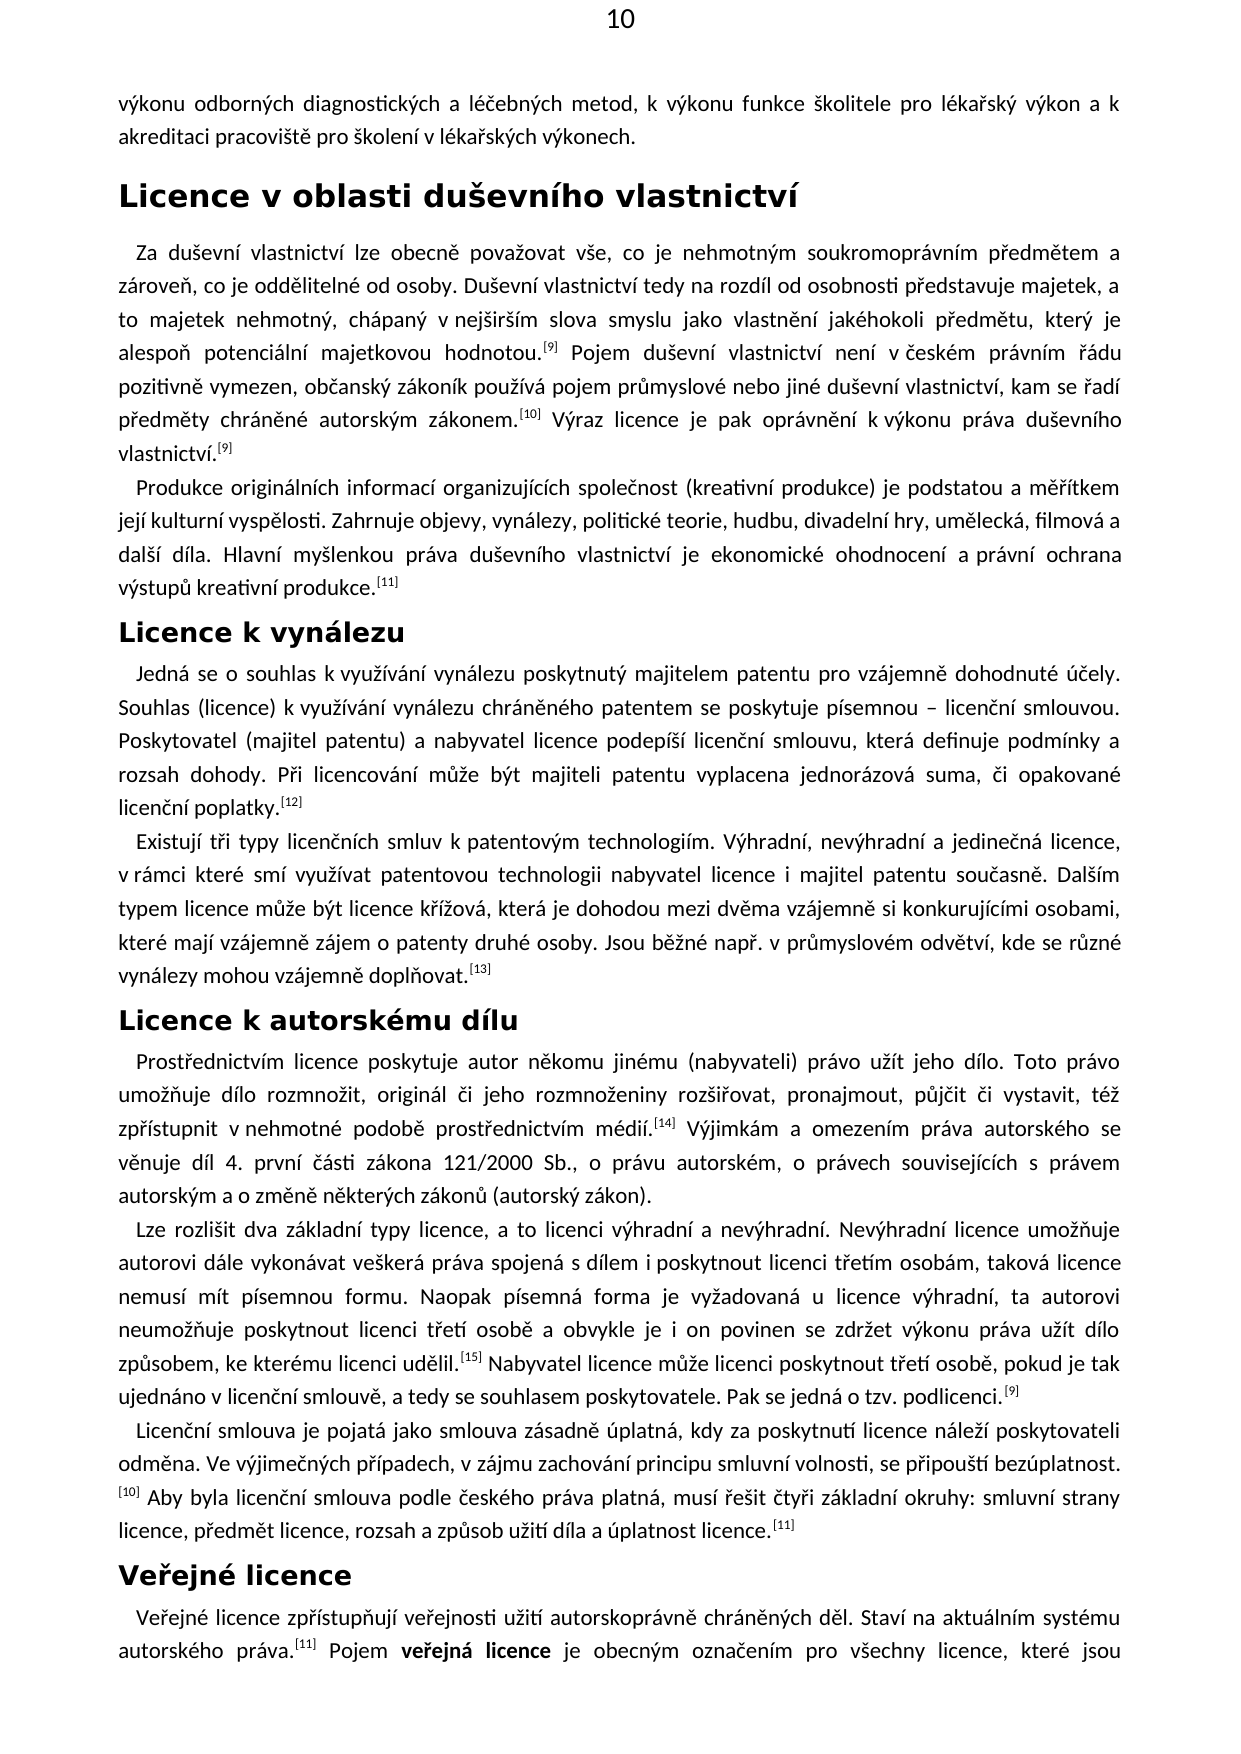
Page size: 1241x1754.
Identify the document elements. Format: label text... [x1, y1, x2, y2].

subtitle Veřejné licence [118, 1561, 1122, 1592]
text Prostřednictvím licence poskytuje autor někomu jinému (nabyvateli) právo užít jeho dílo. Toto právo umožňuje dílo rozmnožit, originál či jeho rozmnoženiny rozšiřovat, pronajmout, půjčit či vystavit, též zpřístupnit v nehmotné podobě prostřednictvím médií.[14] Výjimkám a omezením práva autorského se věnuje díl 4. první části zákona 121/2000 Sb., o právu autorském, o právech souvisejících s právem autorským a o změně některých zákonů (autorský zákon). [118, 1047, 1122, 1209]
text Jedná se o souhlas k využívání vynálezu poskytnutý majitelem patentu pro vzájemně dohodnuté účely. Souhlas (licence) k využívání vynálezu chráněného patentem se poskytuje písemnou – licenční smlouvou. Poskytovatel (majitel patentu) a nabyvatel licence podepíší licenční smlouvu, která definuje podmínky a rozsah dohody. Při licencování může být majiteli patentu vyplacena jednorázová suma, či opakované licenční poplatky.[12] [118, 659, 1122, 821]
text Existují tři typy licenčních smluv k patentovým technologiím. Výhradní, nevýhradní a jedinečná licence, v rámci které smí využívat patentovou technologii nabyvatel licence i majitel patentu současně. Dalším typem licence může být licence křížová, která je dohodou mezi dvěma vzájemně si konkurujícími osobami, které mají vzájemně zájem o patenty druhé osoby. Jsou běžné např. v průmyslovém odvětví, kde se různé vynálezy mohou vzájemně doplňovat.[13] [118, 827, 1122, 989]
text Licenční smlouva je pojatá jako smlouva zásadně úplatná, kdy za poskytnutí licence náleží poskytovateli odměna. Ve výjimečných případech, v zájmu zachování principu smluvní volnosti, se připouští bezúplatnost.[10] Aby byla licenční smlouva podle českého práva platná, musí řešit čtyři základní okruhy: smluvní strany licence, předmět licence, rozsah a způsob užití díla a úplatnost licence.[11] [118, 1416, 1122, 1545]
text Produkce originálních informací organizujících společnost (kreativní produkce) je podstatou a měřítkem její kulturní vyspělosti. Zahrnuje objevy, vynálezy, politické teorie, hudbu, divadelní hry, umělecká, filmová a další díla. Hlavní myšlenkou práva duševního vlastnictví je ekonomické ohodnocení a právní ochrana výstupů kreativní produkce.[11] [118, 473, 1122, 601]
subtitle Licence v oblasti duševního vlastnictví [118, 179, 1122, 215]
text Za duševní vlastnictví lze obecně považovat vše, co je nehmotným soukromoprávním předmětem a zároveň, co je oddělitelné od osoby. Duševní vlastnictví tedy na rozdíl od osobnosti představuje majetek, a to majetek nehmotný, chápaný v nejširším slova smyslu jako vlastnění jakéhokoli předmětu, který je alespoň potenciální majetkovou hodnotou.[9] Pojem duševní vlastnictví není v českém právním řádu pozitivně vymezen, občanský zákoník používá pojem průmyslové nebo jiné duševní vlastnictví, kam se řadí předměty chráněné autorským zákonem.[10] Výraz licence je pak oprávnění k výkonu práva duševního vlastnictví.[9] [118, 238, 1122, 467]
text Lze rozlišit dva základní typy licence, a to licenci výhradní a nevýhradní. Nevýhradní licence umožňuje autorovi dále vykonávat veškerá práva spojená s dílem i poskytnout licenci třetím osobám, taková licence nemusí mít písemnou formu. Naopak písemná forma je vyžadovaná u licence výhradní, ta autorovi neumožňuje poskytnout licenci třetí osobě a obvykle je i on povinen se zdržet výkonu práva užít dílo způsobem, ke kterému licenci udělil.[15] Nabyvatel licence může licenci poskytnout třetí osobě, pokud je tak ujednáno v licenční smlouvě, a tedy se souhlasem poskytovatele. Pak se jedná o tzv. podlicenci.[9] [118, 1215, 1122, 1411]
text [118, 1603, 1122, 1664]
subtitle Licence k autorskému dílu [118, 1005, 1122, 1037]
subtitle Licence k vynálezu [118, 617, 1122, 649]
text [118, 89, 1122, 150]
